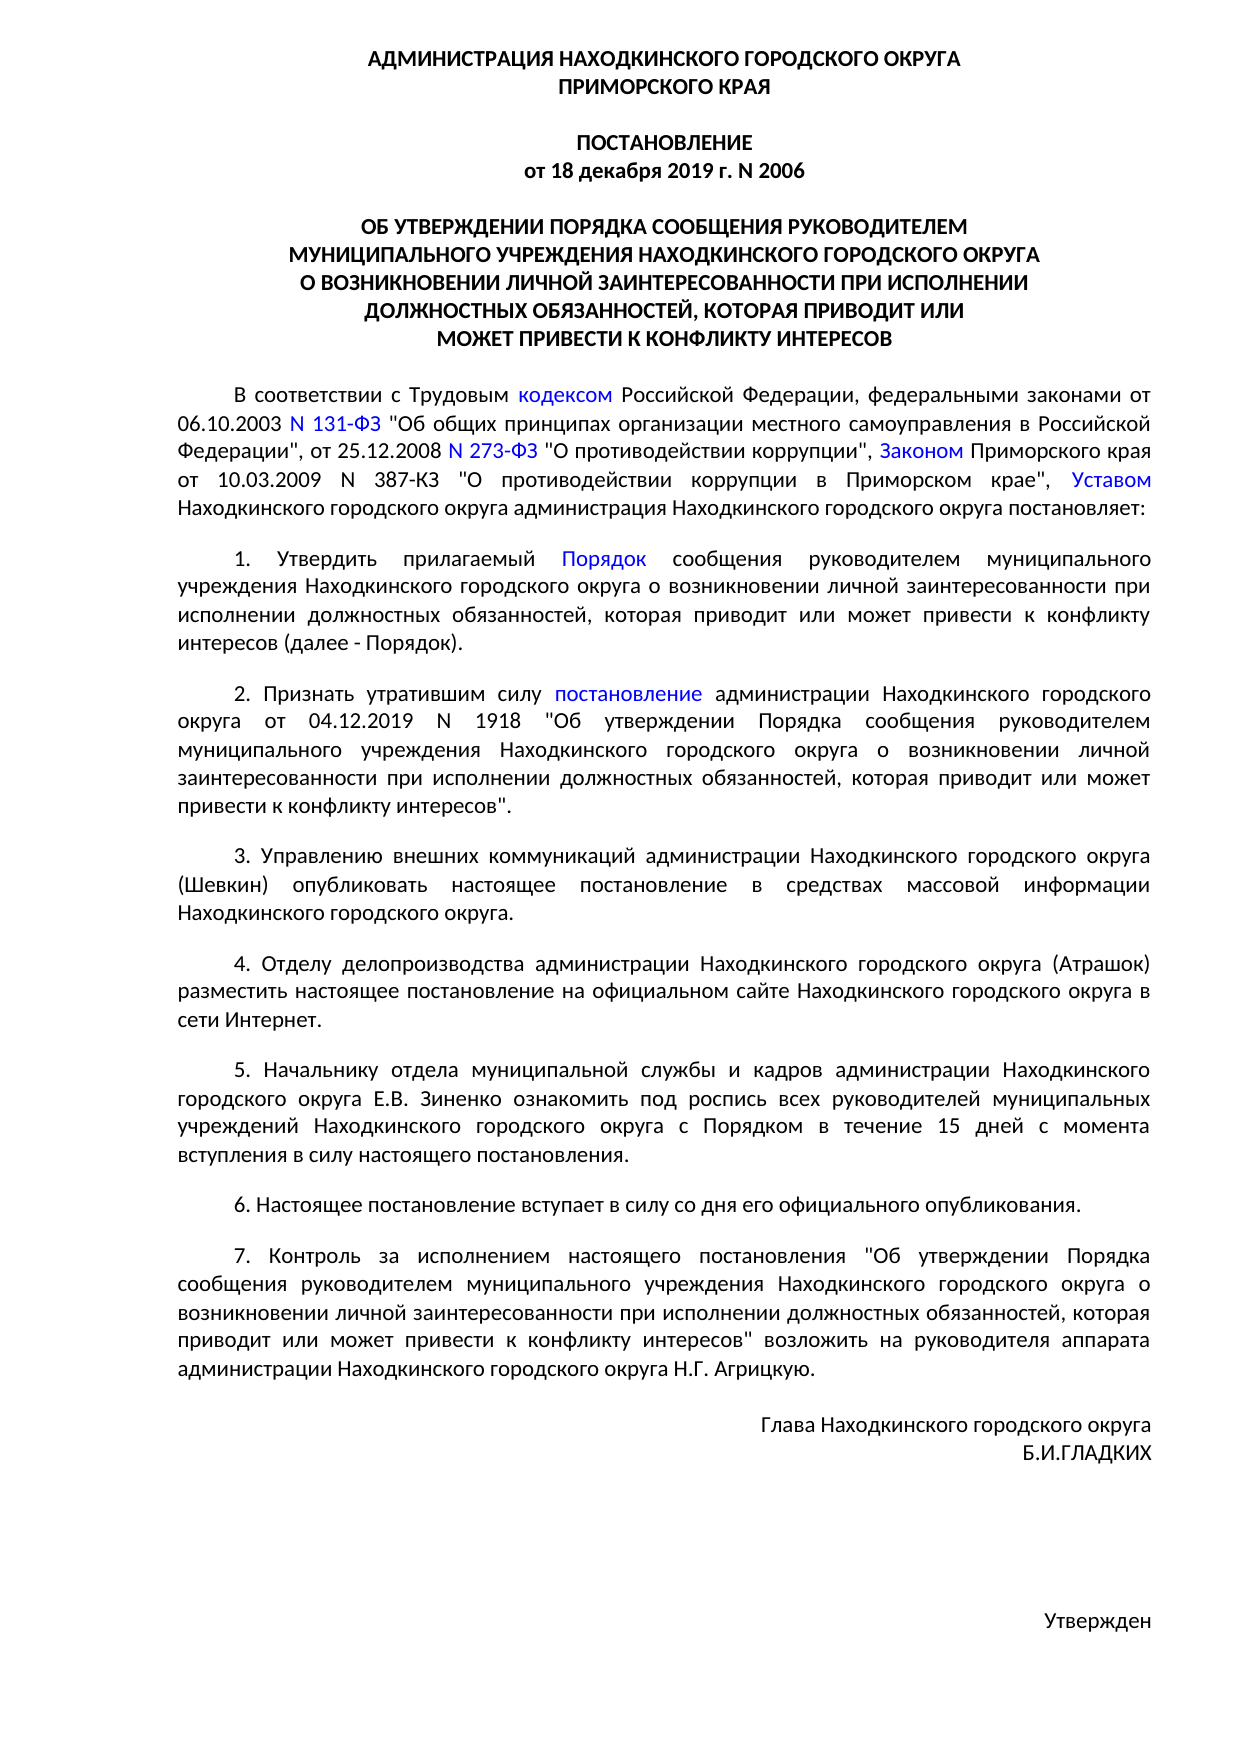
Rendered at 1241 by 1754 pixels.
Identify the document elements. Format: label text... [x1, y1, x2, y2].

title ДОЛЖНОСТНЫХ ОБЯЗАННОСТЕЙ, КОТОРАЯ ПРИВОДИТ ИЛИ [177, 297, 1152, 324]
title ПОСТАНОВЛЕНИЕ [177, 128, 1152, 156]
text 5. Начальнику отдела муниципальной службы и кадров администрации Находкинского городского округа Е.В. Зиненко ознакомить под роспись всех руководителей муниципальных учреждений Находкинского городского округа с Порядком в течение 15 дней с момента вступления в силу настоящего постановления. [177, 1056, 1152, 1168]
text 6. Настоящее постановление вступает в силу со дня его официального опубликования. [177, 1191, 1152, 1219]
title ПРИМОРСКОГО КРАЯ [177, 72, 1152, 100]
text 2. Признать утратившим силу постановление администрации Находкинского городского округа от 04.12.2019 N 1918 "Об утверждении Порядка сообщения руководителем муниципального учреждения Находкинского городского округа о возникновении личной заинтересованности при исполнении должностных обязанностей, которая приводит или может привести к конфликту интересов". [177, 679, 1152, 819]
text 7. Контроль за исполнением настоящего постановления "Об утверждении Порядка сообщения руководителем муниципального учреждения Находкинского городского округа о возникновении личной заинтересованности при исполнении должностных обязанностей, которая приводит или может привести к конфликту интересов" возложить на руководителя аппарата администрации Находкинского городского округа Н.Г. Агрицкую. [177, 1242, 1152, 1382]
text 3. Управлению внешних коммуникаций администрации Находкинского городского округа (Шевкин) опубликовать настоящее постановление в средствах массовой информации Находкинского городского округа. [177, 842, 1152, 926]
title МОЖЕТ ПРИВЕСТИ К КОНФЛИКТУ ИНТЕРЕСОВ [177, 324, 1152, 353]
title ОБ УТВЕРЖДЕНИИ ПОРЯДКА СООБЩЕНИЯ РУКОВОДИТЕЛЕМ [177, 212, 1152, 241]
text 1. Утвердить прилагаемый Порядок сообщения руководителем муниципального учреждения Находкинского городского округа о возникновении личной заинтересованности при исполнении должностных обязанностей, которая приводит или может привести к конфликту интересов (далее - Порядок). [177, 544, 1152, 656]
title МУНИЦИПАЛЬНОГО УЧРЕЖДЕНИЯ НАХОДКИНСКОГО ГОРОДСКОГО ОКРУГА [177, 241, 1152, 268]
text Глава Находкинского городского округа [177, 1410, 1152, 1438]
text Б.И.ГЛАДКИХ [177, 1438, 1152, 1466]
text 4. Отделу делопроизводства администрации Находкинского городского округа (Атрашок) разместить настоящее постановление на официальном сайте Находкинского городского округа в сети Интернет. [177, 949, 1152, 1033]
text В соответствии с Трудовым кодексом Российской Федерации, федеральными законами от 06.10.2003 N 131-ФЗ "Об общих принципах организации местного самоуправления в Российской Федерации", от 25.12.2008 N 273-ФЗ "О противодействии коррупции", Законом Приморского края от 10.03.2009 N 387-КЗ "О противодействии коррупции в Приморском крае", Уставом Находкинского городского округа администрация Находкинского городского округа постановляет: [177, 381, 1152, 521]
text Утвержден [177, 1606, 1152, 1634]
title АДМИНИСТРАЦИЯ НАХОДКИНСКОГО ГОРОДСКОГО ОКРУГА [177, 44, 1152, 72]
title О ВОЗНИКНОВЕНИИ ЛИЧНОЙ ЗАИНТЕРЕСОВАННОСТИ ПРИ ИСПОЛНЕНИИ [177, 268, 1152, 297]
title от 18 декабря 2019 г. N 2006 [177, 156, 1152, 184]
